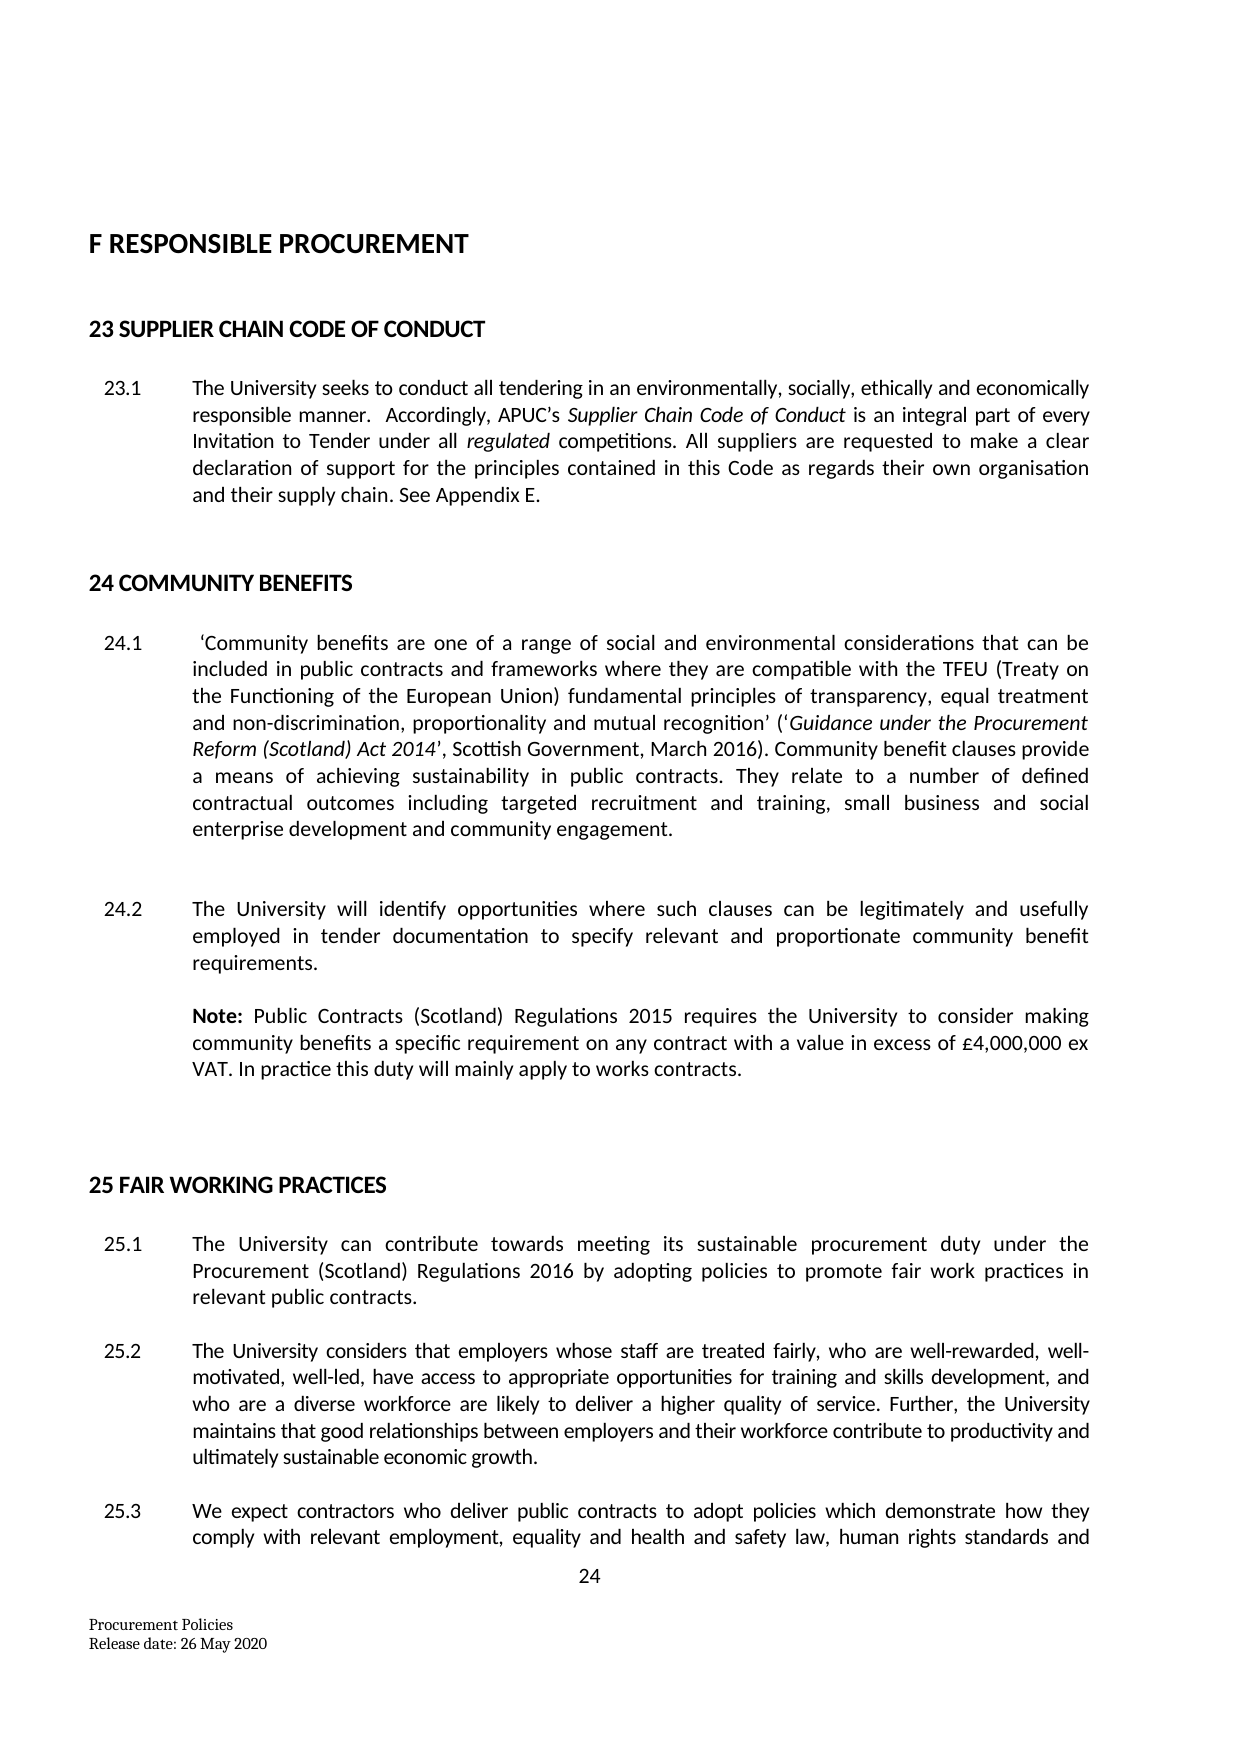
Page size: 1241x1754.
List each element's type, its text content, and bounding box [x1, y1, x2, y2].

text Note: Public Contracts (Scotland) Regulations 2015 requires the University to consider making community benefits a specific requirement on any contract with a value in excess of £4,000,000 ex VAT. In practice this duty will mainly apply to works contracts. [192, 1002, 1090, 1082]
text 24.2 The University will identify opportunities where such clauses can be legitimately and usefully employed in tender documentation to specify relevant and proportionate community benefit requirements. [103, 895, 1090, 975]
text 25.1 The University can contribute towards meeting its sustainable procurement duty under the Procurement (Scotland) Regulations 2016 by adopting policies to promote fair work practices in relevant public contracts. [103, 1230, 1090, 1310]
subtitle 24 COMMUNITY BENEFITS [89, 567, 1090, 598]
subtitle F RESPONSIBLE PROCUREMENT [89, 225, 1090, 261]
list 25.2 The University considers that employers whose staff are treated fairly, who are well-rewarded, well-motivated, well-led, have access to appropriate opportunities for training and skills development, and who are a diverse workforce are likely to deliver a higher quality of service. Further, the University maintains that good relationships between employers and their workforce contribute to productivity and ultimately sustainable economic growth. [103, 1337, 1090, 1470]
text 24.1 ‘Community benefits are one of a range of social and environmental considerations that can be included in public contracts and frameworks where they are compatible with the TFEU (Treaty on the Functioning of the European Union) fundamental principles of transparency, equal treatment and non-discrimination, proportionality and mutual recognition’ (‘Guidance under the Procurement Reform (Scotland) Act 2014’, Scottish Government, March 2016). Community benefit clauses provide a means of achieving sustainability in public contracts. They relate to a number of defined contractual outcomes including targeted recruitment and training, small business and social enterprise development and community engagement. [103, 629, 1090, 842]
subtitle 25 FAIR WORKING PRACTICES [89, 1169, 1090, 1199]
subtitle 23 SUPPLIER CHAIN CODE OF CONDUCT [89, 313, 1090, 343]
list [103, 1497, 1090, 1550]
text 23.1 The University seeks to conduct all tendering in an environmentally, socially, ethically and economically responsible manner. Accordingly, APUC’s Supplier Chain Code of Conduct is an integral part of every Invitation to Tender under all regulated competitions. All suppliers are requested to make a clear declaration of support for the principles contained in this Code as regards their own organisation and their supply chain. See Appendix E. [103, 374, 1090, 507]
